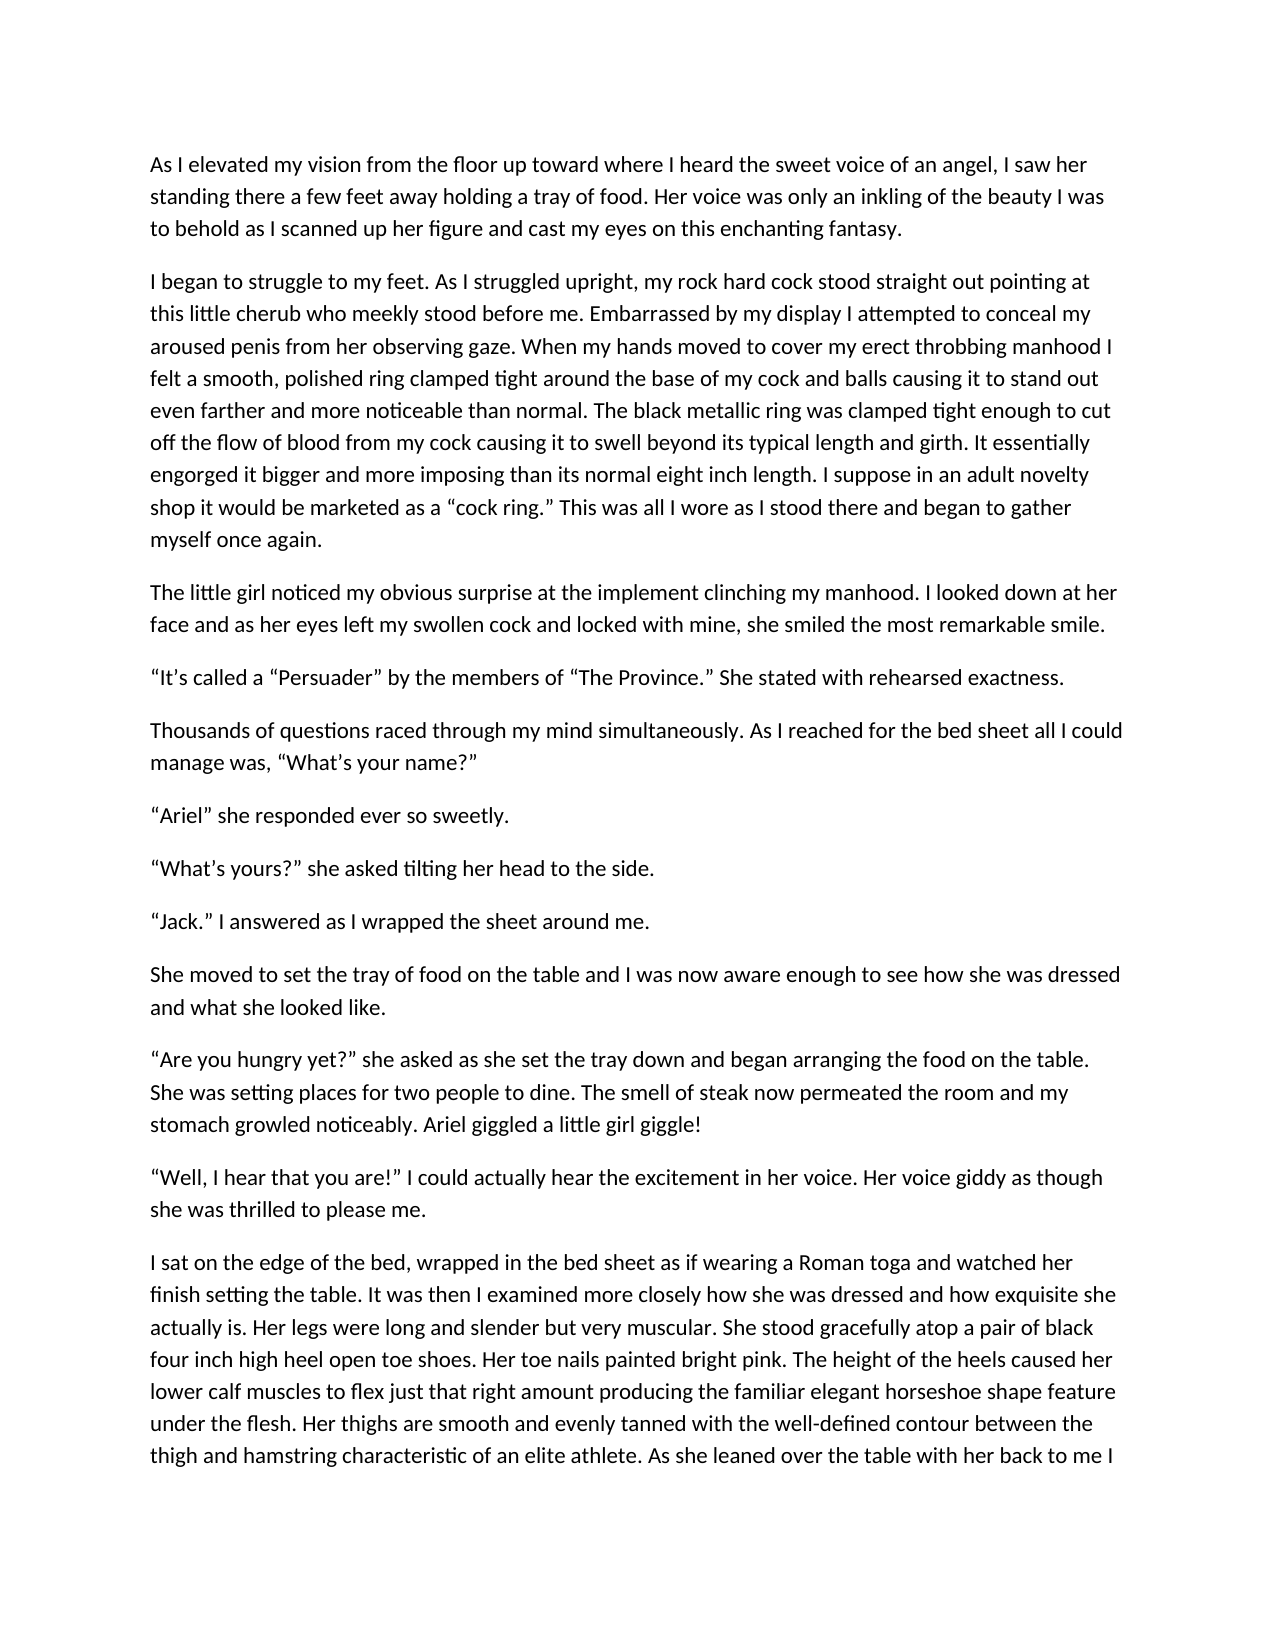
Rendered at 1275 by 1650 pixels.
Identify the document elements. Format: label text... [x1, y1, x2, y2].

text I began to struggle to my feet. As I struggled upright, my rock hard cock stood straight out pointing at this little cherub who meekly stood before me. Embarrassed by my display I attempted to conceal my aroused penis from her observing gaze. When my hands moved to cover my erect throbbing manhood I felt a smooth, polished ring clamped tight around the base of my cock and balls causing it to stand out even farther and more noticeable than normal. The black metallic ring was clamped tight enough to cut off the flow of blood from my cock causing it to swell beyond its typical length and girth. It essentially engorged it bigger and more imposing than its normal eight inch length. I suppose in an adult novelty shop it would be marketed as a “cock ring.” This was all I wore as I stood there and began to gather myself once again. [150, 267, 1125, 553]
text “Are you hungry yet?” she asked as she set the tray down and began arranging the food on the table. She was setting places for two people to dine. The smell of steak now permeated the room and my stomach growled noticeably. Ariel giggled a little girl giggle! [150, 1046, 1125, 1138]
text “What’s yours?” she asked tilting her head to the side. [150, 854, 1125, 882]
text As I elevated my vision from the floor up toward where I heard the sweet voice of an angel, I saw her standing there a few feet away holding a tray of food. Her voice was only an inkling of the beauty I was to behold as I scanned up her figure and cast my eyes on this enchanting fantasy. [150, 150, 1125, 242]
text “Well, I hear that you are!” I could actually hear the excitement in her voice. Her voice giddy as though she was thrilled to please me. [150, 1163, 1125, 1223]
text The little girl noticed my obvious surprise at the implement clinching my manhood. I looked down at her face and as her eyes left my swollen cock and locked with mine, she smiled the most remarkable smile. [150, 578, 1125, 638]
text “It’s called a “Persuader” by the members of “The Province.” She stated with rehearsed exactness. [150, 663, 1125, 691]
text “Ariel” she responded ever so sweetly. [150, 801, 1125, 829]
text She moved to set the tray of food on the table and I was now aware enough to see how she was dressed and what she looked like. [150, 960, 1125, 1021]
text “Jack.” I answered as I wrapped the sheet around me. [150, 907, 1125, 935]
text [150, 1248, 1125, 1469]
text Thousands of questions raced through my mind simultaneously. As I reached for the bed sheet all I could manage was, “What’s your name?” [150, 716, 1125, 776]
